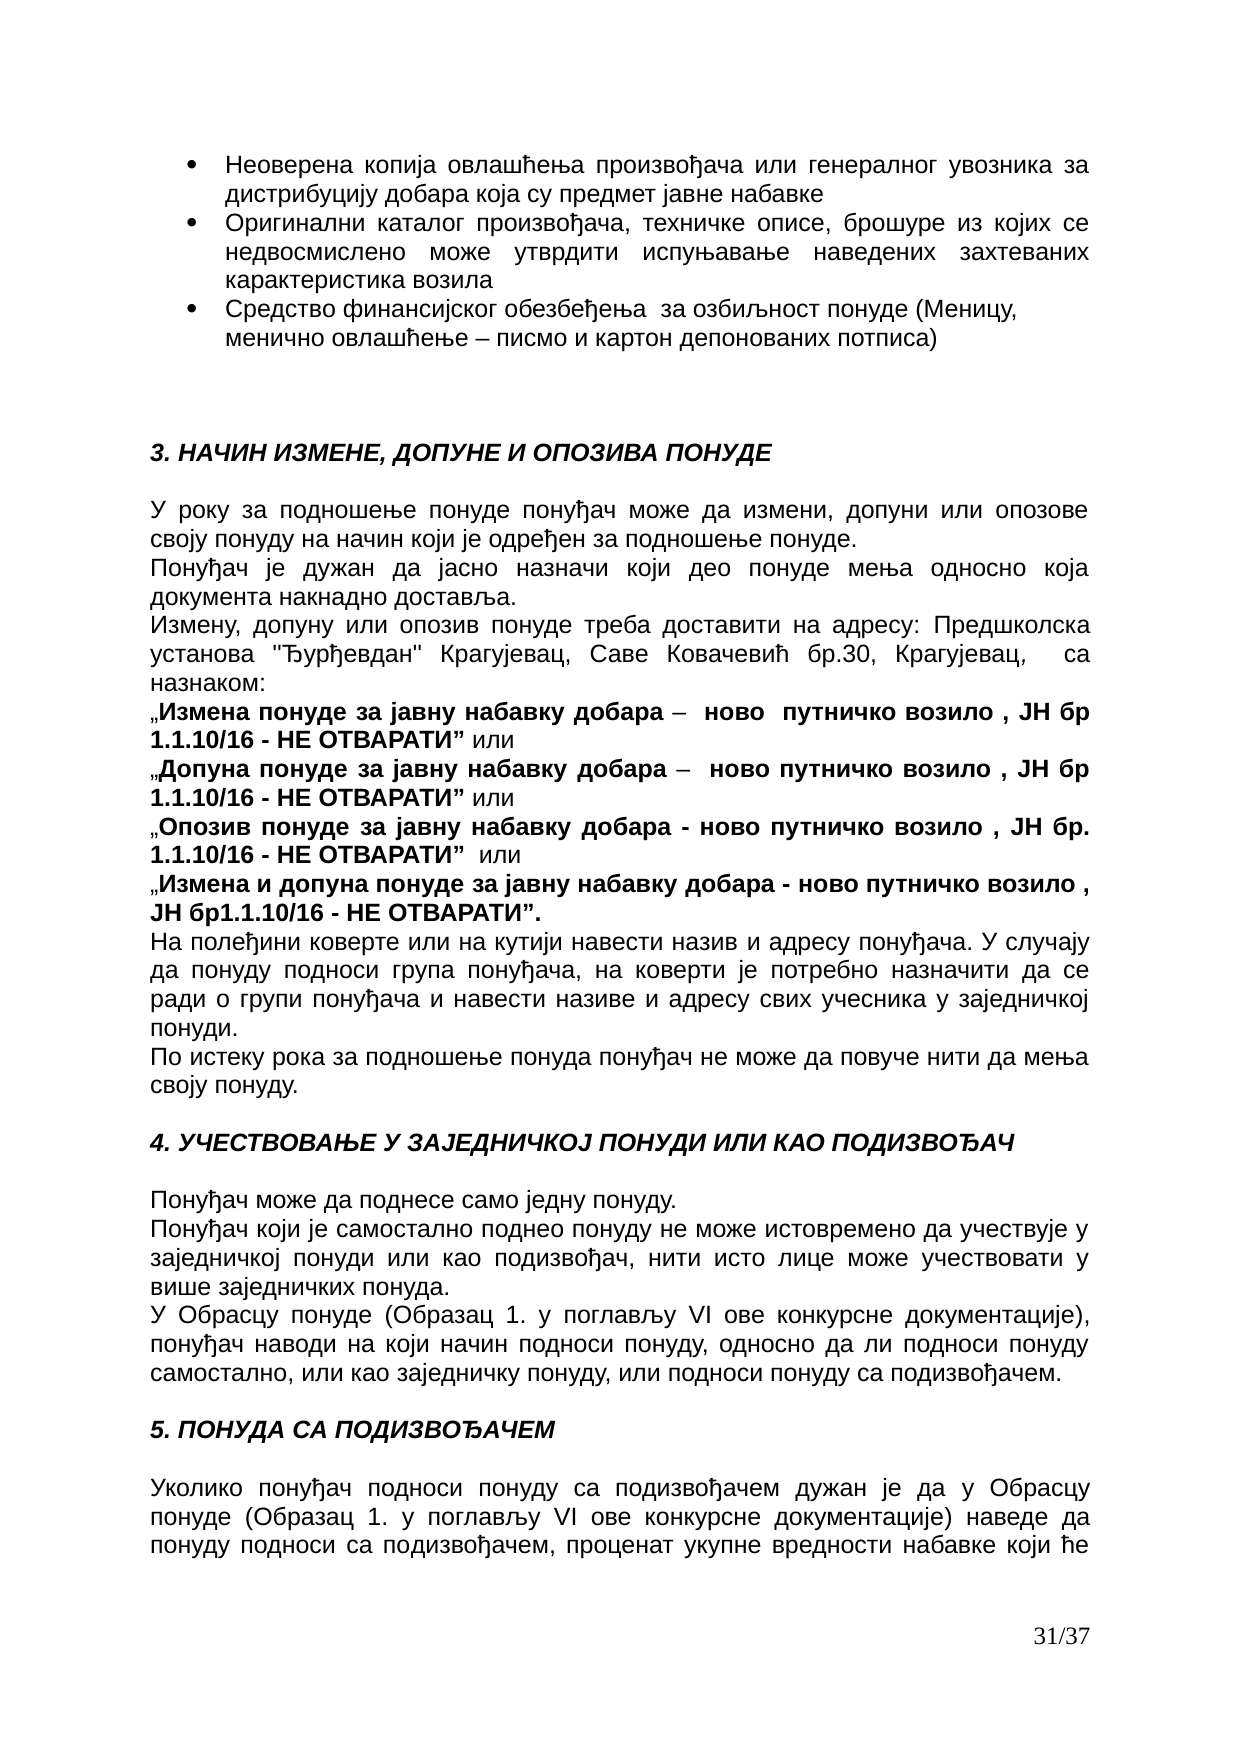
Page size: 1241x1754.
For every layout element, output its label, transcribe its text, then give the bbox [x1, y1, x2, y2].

list Неоверена копија овлашћења произвођача или генералног увозника за дистрибуцију добара која су предмет јавне набавке [187, 150, 1090, 208]
text 5. ПОНУДА СА ПОДИЗВОЂАЧЕМ [150, 1415, 1090, 1444]
text „Измена и допуна понуде за јавну набавку добара - ново путничко возило , ЈН бр1.1.10/16 - НЕ ОТВАРАТИ”. [150, 869, 1090, 927]
text Понуђач је дужан да јасно назначи који део понуде мења односно која документа накнадно доставља. [150, 553, 1090, 610]
text У Обрасцу понуде (Образац 1. у поглављу VI ове конкурсне документације), понуђач наводи на који начин подноси понуду, односно да ли подноси понуду самостално, или као заједничку понуду, или подноси понуду са подизвођачем. [150, 1300, 1090, 1387]
text „Опозив понуде за јавну набавку добара - ново путничко возило , ЈН бр. 1.1.10/16 - НЕ ОТВАРАТИ” или [150, 812, 1090, 869]
text „Измена понуде за јавну набавку добара – ново путничко возило , ЈН бр 1.1.10/16 - НЕ ОТВАРАТИ” или [150, 697, 1090, 754]
text По истеку рока за подношење понуда понуђач не може да повуче нити да мења своју понуду. [150, 1042, 1090, 1099]
text 4. УЧЕСТВОВАЊЕ У ЗАЈЕДНИЧКОЈ ПОНУДИ ИЛИ КАО ПОДИЗВОЂАЧ [150, 1128, 1090, 1157]
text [150, 1473, 1090, 1559]
text Понуђач може да поднесе само једну понуду. [150, 1185, 1090, 1214]
text Понуђач који је самостално поднео понуду не може истовремено да учествује у заједничкој понуди или као подизвођач, нити исто лице може учествовати у више заједничких понуда. [150, 1214, 1090, 1300]
text На полеђини коверте или на кутији навести назив и адресу понуђача. У случају да понуду подноси група понуђача, на коверти је потребно назначити да се ради о групи понуђача и навести називе и адресу свих учесника у заједничкој понуди. [150, 927, 1090, 1042]
list Средство финансијског обезбеђења за озбиљност понуде (Меницу, менично овлашћење – писмо и картон депонованих потписа) [187, 294, 1090, 352]
text У року за подношење понуде понуђач може да измени, допуни или опозове своју понуду на начин који је одређен за подношење понуде. [150, 495, 1090, 553]
list Оригинални каталог произвођача, техничке описе, брошуре из којих се недвосмислено може утврдити испуњавање наведених захтеваних карактеристика возила [187, 208, 1090, 294]
text Измену, допуну или опозив понуде треба доставити на адресу: Предшколска установа ''Ђурђевдан'' Крагујевац, Саве Ковачевић бр.30, Крагујевац, са назнаком: [150, 610, 1090, 697]
text 3. НАЧИН ИЗМЕНЕ, ДОПУНЕ И ОПОЗИВА ПОНУДЕ [150, 438, 1090, 467]
text „Допуна понуде за јавну набавку добара – ново путничко возило , ЈН бр 1.1.10/16 - НЕ ОТВАРАТИ” или [150, 754, 1090, 812]
